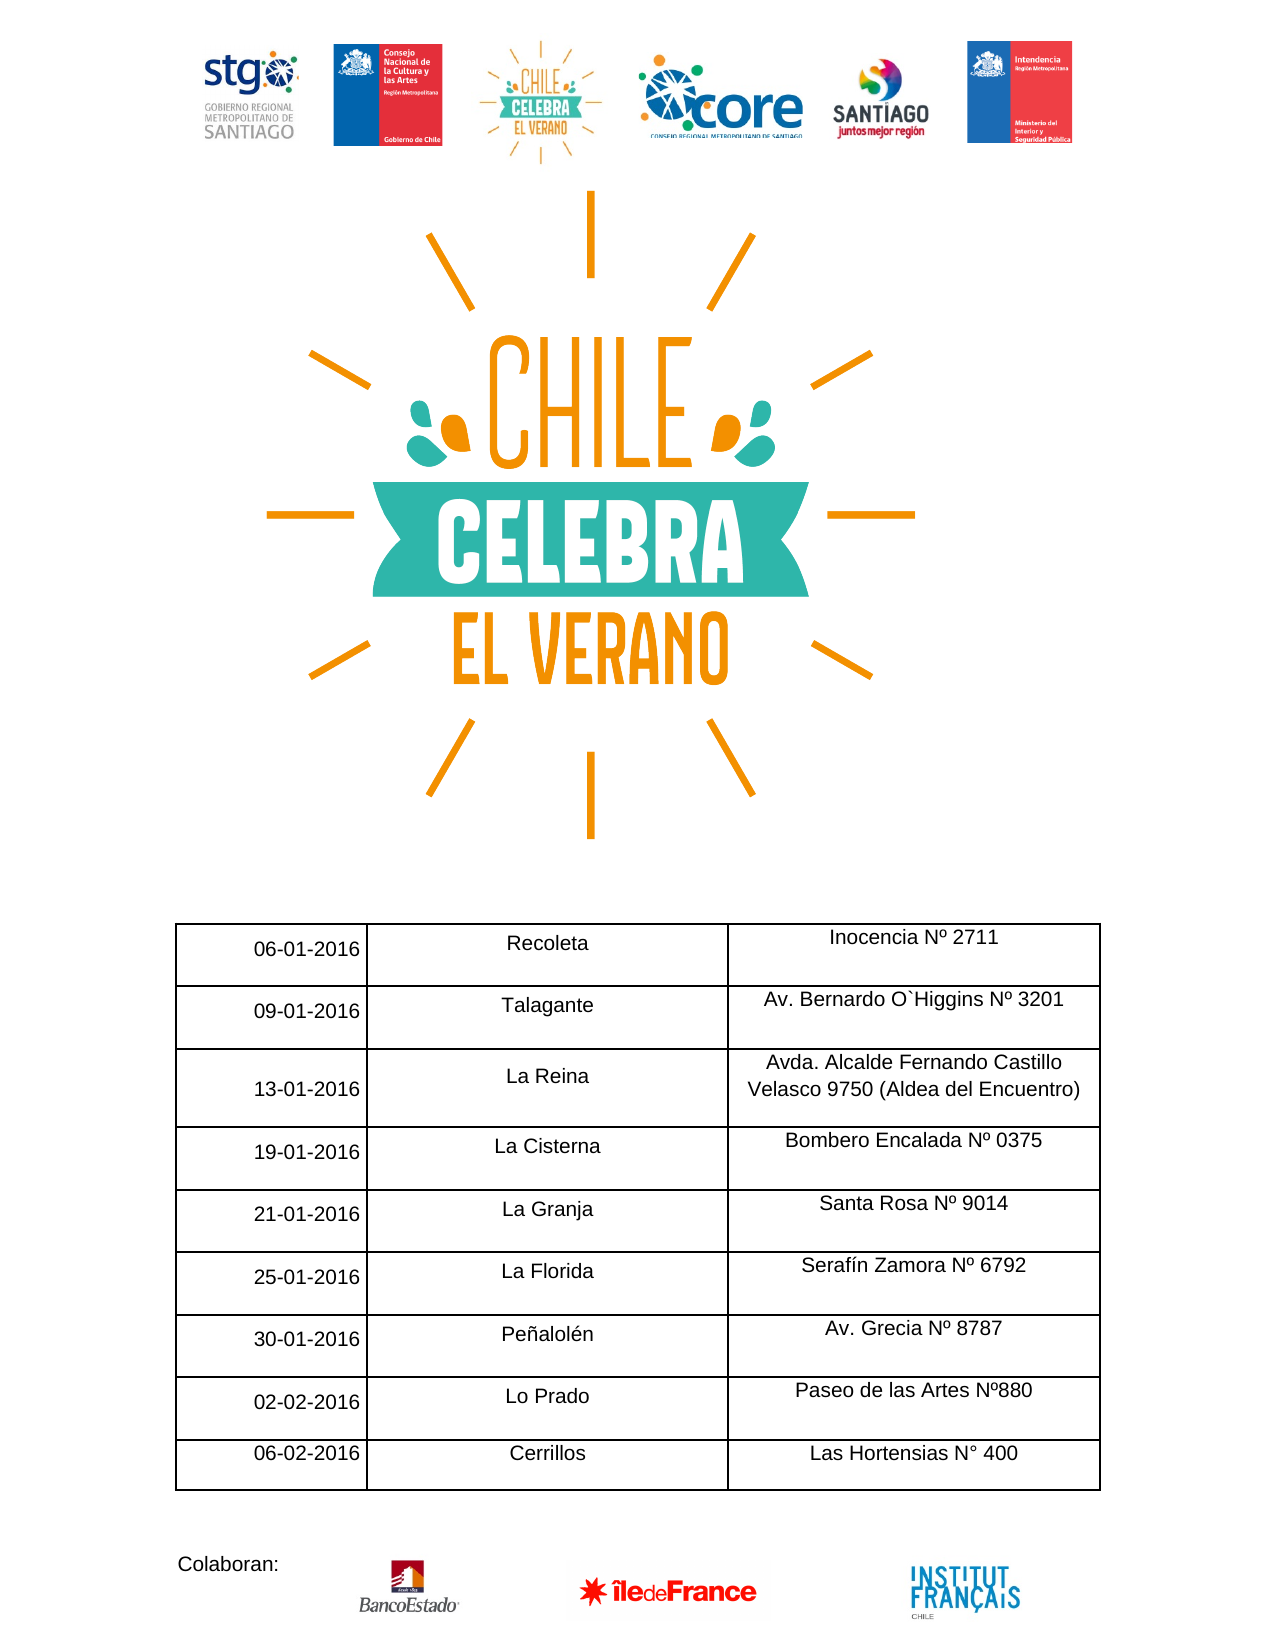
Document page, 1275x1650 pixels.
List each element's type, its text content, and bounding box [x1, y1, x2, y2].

table_cell Talagante [368, 987, 727, 1048]
table_cell 25-01-2016 [177, 1253, 366, 1313]
table_cell Peñalolén [368, 1316, 727, 1376]
table_cell La Granja [368, 1191, 727, 1251]
table_cell 21-01-2016 [177, 1191, 366, 1251]
table_cell Av. Bernardo O`Higgins Nº 3201 [729, 987, 1099, 1048]
table_cell 06-01-2016 [177, 925, 366, 985]
table_cell La Florida [368, 1253, 727, 1313]
table_cell Cerrillos [368, 1441, 727, 1489]
picture [565, 1560, 771, 1621]
table_cell 02-02-2016 [177, 1378, 366, 1438]
table_cell 13-01-2016 [177, 1050, 366, 1126]
table_cell La Cisterna [368, 1128, 727, 1188]
table_cell Recoleta [368, 925, 727, 985]
table_cell 30-01-2016 [177, 1316, 366, 1376]
table_cell Av. Grecia Nº 8787 [729, 1316, 1099, 1376]
table_cell Santa Rosa Nº 9014 [729, 1191, 1099, 1251]
table_cell Lo Prado [368, 1378, 727, 1438]
table_cell Avda. Alcalde Fernando Castillo Velasco 9750 (Aldea del Encuentro) [729, 1050, 1099, 1126]
table_cell La Reina [368, 1050, 727, 1126]
table_cell 09-01-2016 [177, 987, 366, 1048]
table_cell Serafín Zamora Nº 6792 [729, 1253, 1099, 1313]
table_cell Bombero Encalada Nº 0375 [729, 1128, 1099, 1188]
table_cell Paseo de las Artes Nº880 [729, 1378, 1099, 1438]
picture [321, 1544, 496, 1630]
picture [177, 33, 1073, 923]
picture [890, 1544, 1040, 1630]
table_cell Inocencia Nº 2711 [729, 925, 1099, 985]
table_cell Las Hortensias N° 400 [729, 1441, 1099, 1489]
table_cell 06-02-2016 [177, 1441, 366, 1489]
table_cell 19-01-2016 [177, 1128, 366, 1188]
